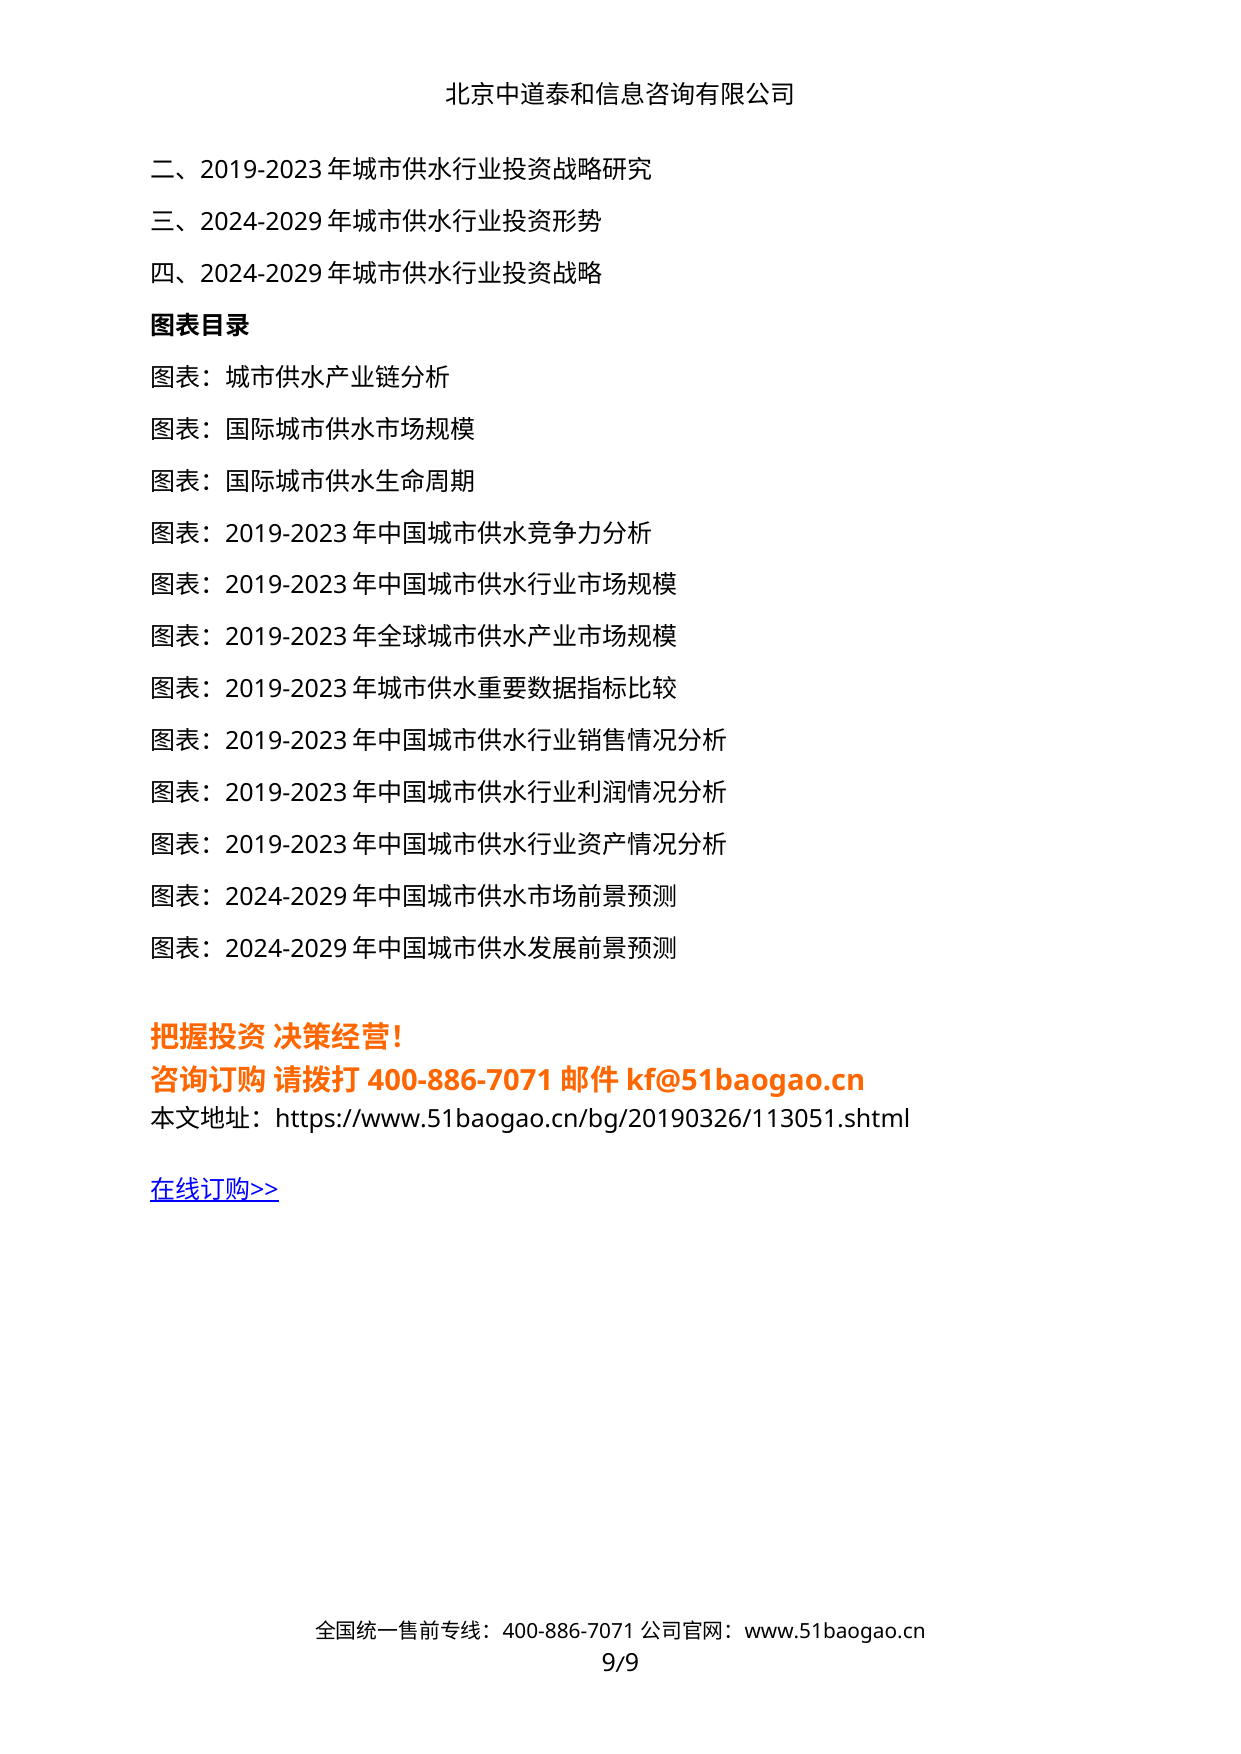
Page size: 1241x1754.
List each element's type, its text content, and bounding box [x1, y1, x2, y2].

text 图表：2019-2023年全球城市供水产业市场规模 [150, 617, 1090, 653]
text 图表：2019-2023年中国城市供水竞争力分析 [150, 513, 1090, 549]
text 图表：2019-2023年城市供水重要数据指标比较 [150, 669, 1090, 705]
text 图表：2019-2023年中国城市供水行业销售情况分析 [150, 721, 1090, 757]
text 在线订购>> [150, 1135, 1090, 1205]
text 三、2024-2029年城市供水行业投资形势 [150, 202, 1090, 238]
text 图表：2024-2029年中国城市供水市场前景预测 [150, 876, 1090, 912]
text 图表：国际城市供水市场规模 [150, 409, 1090, 446]
text 图表：国际城市供水生命周期 [150, 461, 1090, 497]
text 图表：2019-2023年中国城市供水行业利润情况分析 [150, 772, 1090, 809]
text 图表：2019-2023年中国城市供水行业资产情况分析 [150, 824, 1090, 861]
text 图表：2024-2029年中国城市供水发展前景预测 [150, 928, 1090, 964]
text 把握投资 决策经营！咨询订购 请拨打 400-886-7071 邮件 kf@51baogao.cn本文地址：https://www.51baogao.cn/bg/20190326/113051.shtml [150, 980, 1090, 1135]
text 四、2024-2029年城市供水行业投资战略 [150, 254, 1090, 290]
text 图表：2019-2023年中国城市供水行业市场规模 [150, 565, 1090, 601]
text 图表：城市供水产业链分析 [150, 357, 1090, 394]
text 图表目录 [150, 306, 1090, 342]
text 二、2019-2023年城市供水行业投资战略研究 [150, 150, 1090, 186]
